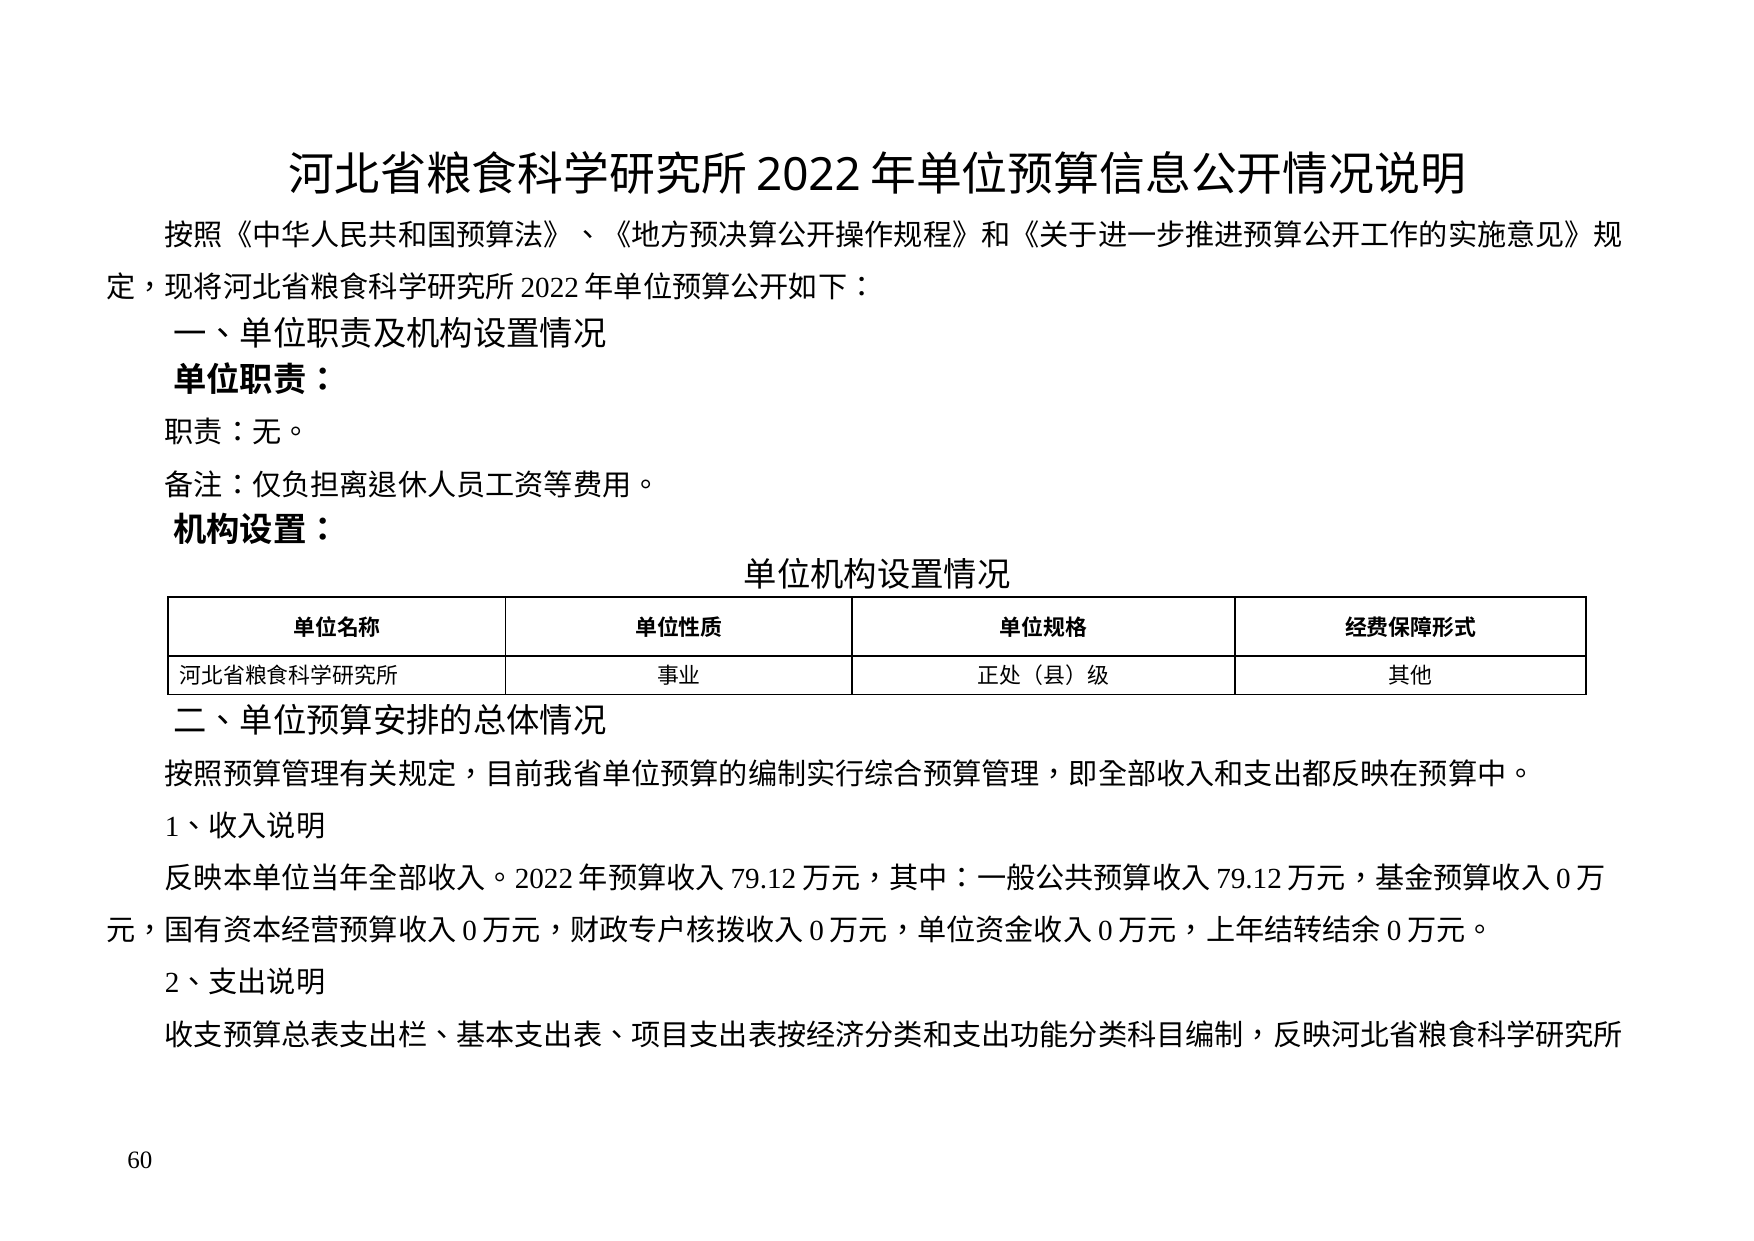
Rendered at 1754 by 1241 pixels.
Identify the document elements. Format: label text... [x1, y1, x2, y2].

text 1、收入说明 [106, 795, 1648, 847]
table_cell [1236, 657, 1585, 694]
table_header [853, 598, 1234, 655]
text 二、单位预算安排的总体情况 [106, 696, 1648, 742]
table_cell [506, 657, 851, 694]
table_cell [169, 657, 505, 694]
text 机构设置： [106, 505, 1648, 551]
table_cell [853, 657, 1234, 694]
text 河北省粮食科学研究所2022年单位预算信息公开情况说明 [106, 142, 1648, 204]
text 按照《中华人民共和国预算法》、《地方预决算公开操作规程》和《关于进一步推进预算公开工作的实施意见》规定，现将河北省粮食科学研究所2022年单位预算公开如下： [106, 204, 1648, 308]
text 一、单位职责及机构设置情况 [106, 309, 1648, 355]
text 反映本单位当年全部收入。2022年预算收入79.12万元，其中：一般公共预算收入79.12万元，基金预算收入0万元，国有资本经营预算收入0万元，财政专户核拨收入0万元，单位资金收入0万元，上年结转结余0万元。 [106, 847, 1648, 951]
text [106, 1003, 1648, 1055]
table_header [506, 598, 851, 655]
text 按照预算管理有关规定，目前我省单位预算的编制实行综合预算管理，即全部收入和支出都反映在预算中。 [106, 743, 1648, 795]
text 备注：仅负担离退休人员工资等费用。 [106, 453, 1648, 505]
text 单位机构设置情况 [106, 551, 1648, 596]
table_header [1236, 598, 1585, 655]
text 职责：无。 [106, 401, 1648, 453]
text 单位职责： [106, 356, 1648, 401]
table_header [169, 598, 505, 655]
text 2、支出说明 [106, 951, 1648, 1003]
